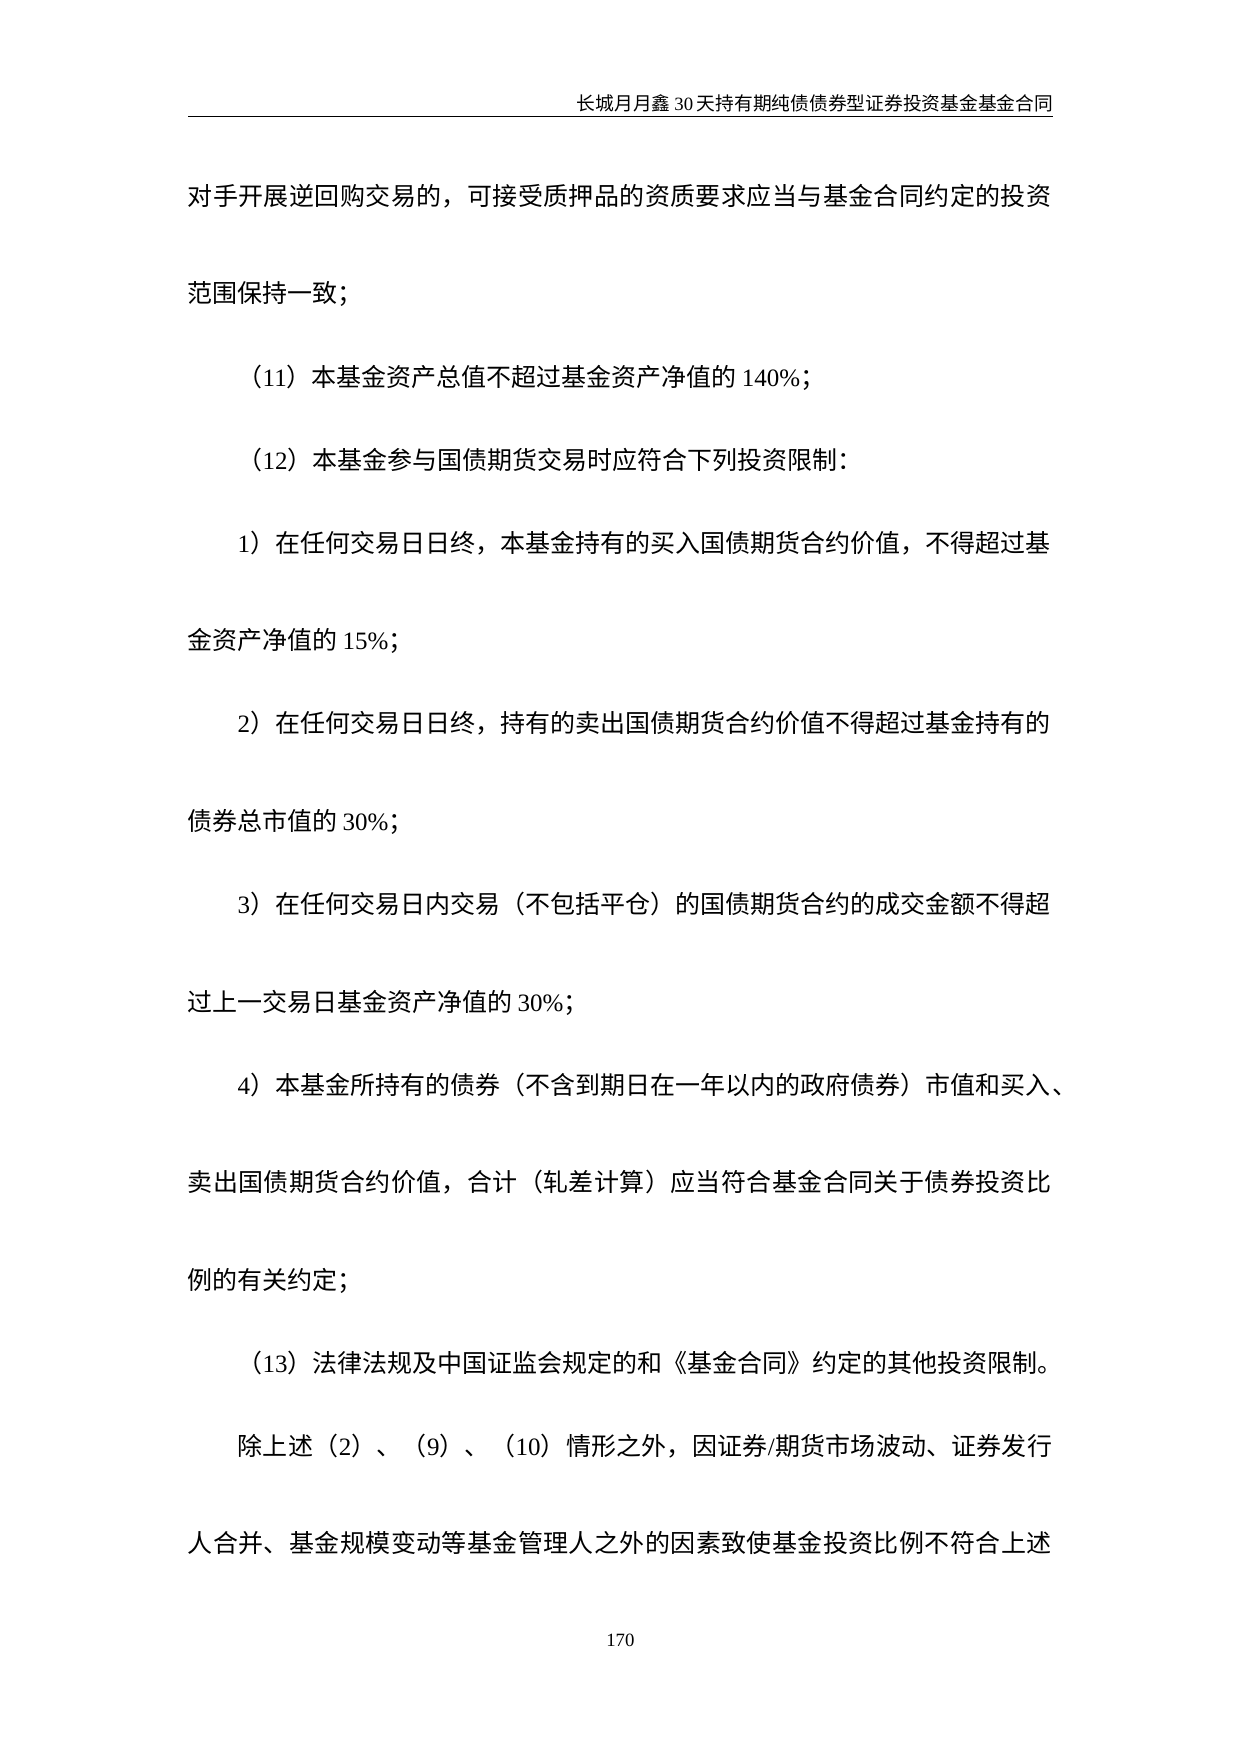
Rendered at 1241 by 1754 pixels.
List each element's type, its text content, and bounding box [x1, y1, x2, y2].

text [187, 1412, 1053, 1574]
text 4）本基金所持有的债券（不含到期日在一年以内的政府债券）市值和买入、卖出国债期货合约价值，合计（轧差计算）应当符合基金合同关于债券投资比例的有关约定； [187, 1051, 1053, 1311]
text （13）法律法规及中国证监会规定的和《基金合同》约定的其他投资限制。 [187, 1329, 1053, 1394]
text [187, 162, 1053, 324]
text （11）本基金资产总值不超过基金资产净值的140%； [187, 343, 1053, 408]
text 1）在任何交易日日终，本基金持有的买入国债期货合约价值，不得超过基金资产净值的15%； [187, 509, 1053, 671]
text （12）本基金参与国债期货交易时应符合下列投资限制： [187, 426, 1053, 491]
text 3）在任何交易日内交易（不包括平仓）的国债期货合约的成交金额不得超过上一交易日基金资产净值的30%； [187, 870, 1053, 1033]
text 2）在任何交易日日终，持有的卖出国债期货合约价值不得超过基金持有的债券总市值的30%； [187, 689, 1053, 852]
